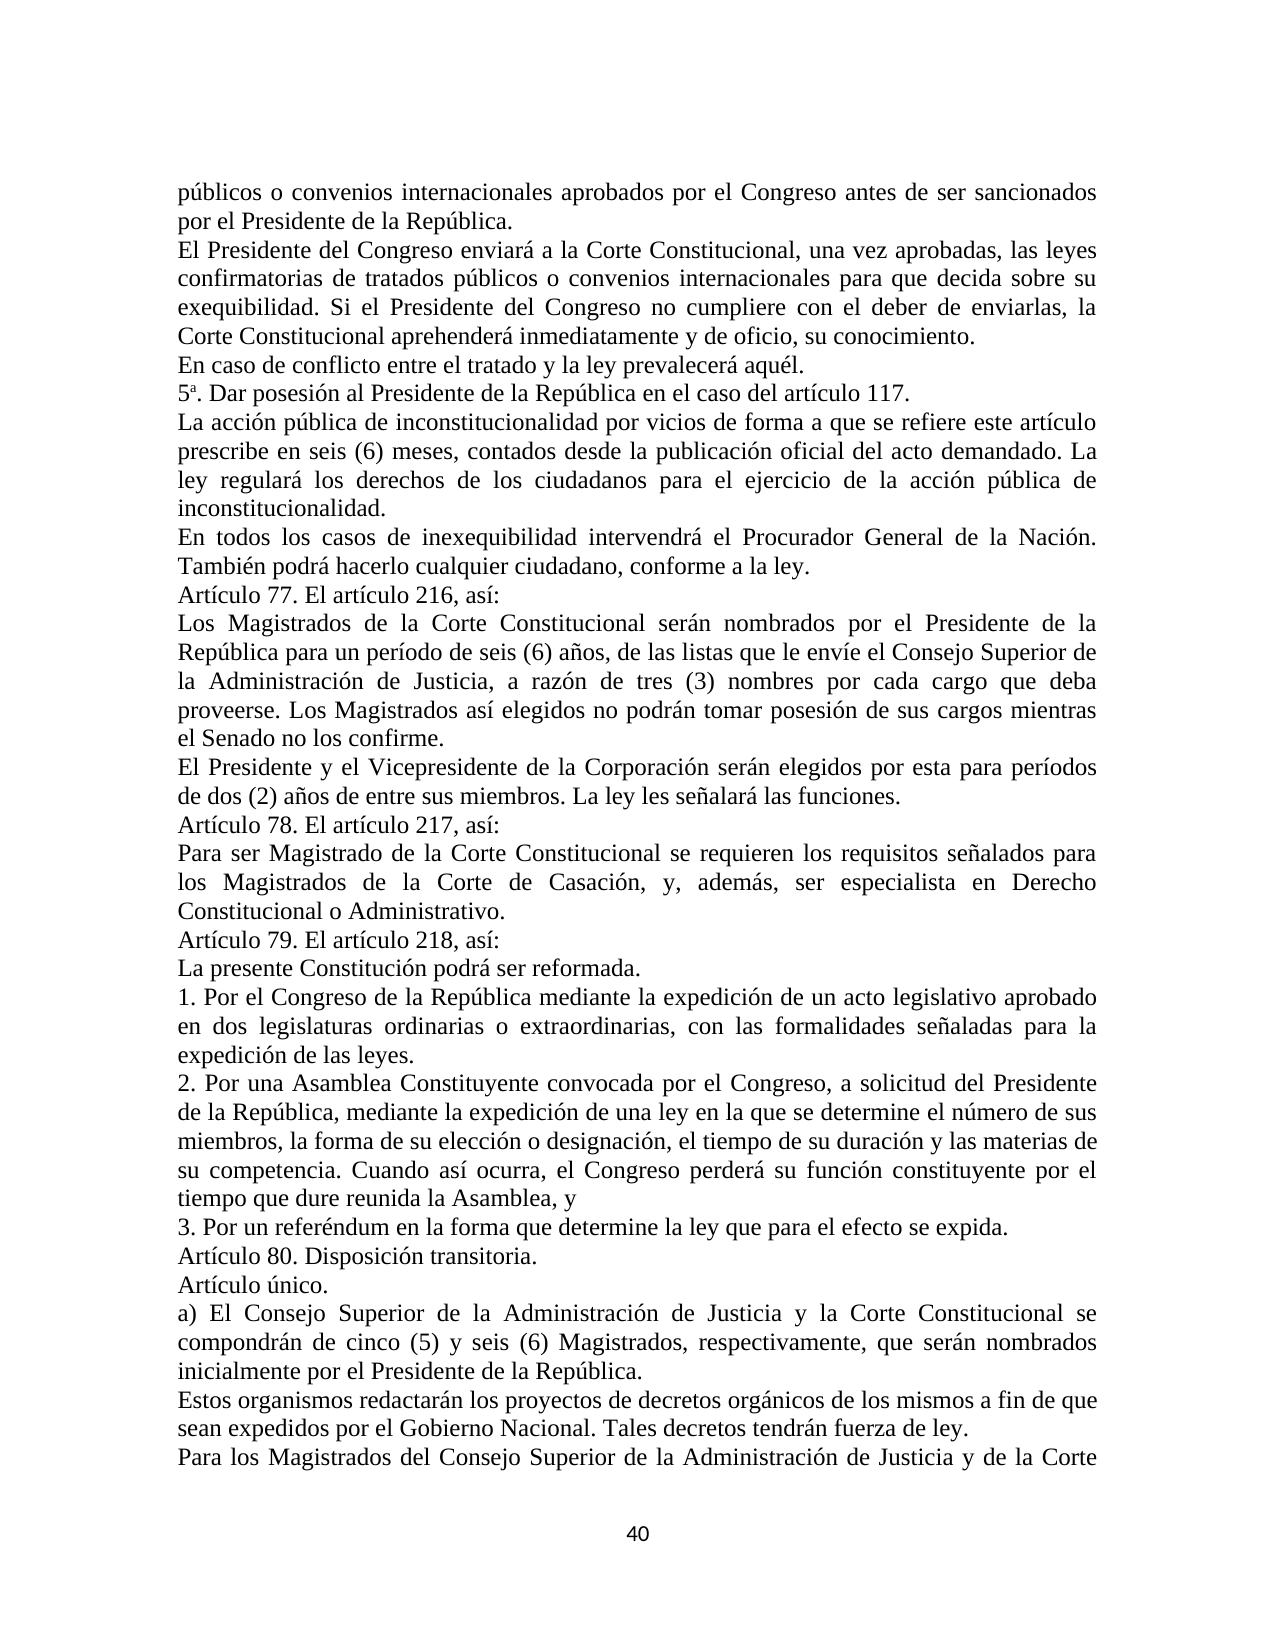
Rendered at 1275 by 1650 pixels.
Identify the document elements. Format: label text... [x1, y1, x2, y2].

text 2. Por una Asamblea Constituyente convocada por el Congreso, a solicitud del Presidente de la República, mediante la expedición de una ley en la que se determine el número de sus miembros, la forma de su elección o designación, el tiempo de su duración y las materias de su competencia. Cuando así ocurra, el Congreso perderá su función constituyente por el tiempo que dure reunida la Asamblea, y [177, 1068, 1098, 1212]
text La acción pública de inconstitucionalidad por vicios de forma a que se refiere este artículo prescribe en seis (6) meses, contados desde la publicación oficial del acto demandado. La ley regulará los derechos de los ciudadanos para el ejercicio de la acción pública de inconstitucionalidad. [177, 407, 1098, 522]
text La presente Constitución podrá ser reformada. [177, 953, 1098, 982]
text El Presidente y el Vicepresidente de la Corporación serán elegidos por esta para períodos de dos (2) años de entre sus miembros. La ley les señalará las funciones. [177, 752, 1098, 810]
text Artículo 78. El artículo 217, así: [177, 810, 1098, 838]
text Artículo 77. El artículo 216, así: [177, 580, 1098, 608]
text Estos organismos redactarán los proyectos de decretos orgánicos de los mismos a fin de que sean expedidos por el Gobierno Nacional. Tales decretos tendrán fuerza de ley. [177, 1385, 1098, 1442]
text Los Magistrados de la Corte Constitucional serán nombrados por el Presidente de la República para un período de seis (6) años, de las listas que le envíe el Consejo Superior de la Administración de Justicia, a razón de tres (3) nombres por cada cargo que deba proveerse. Los Magistrados así elegidos no podrán tomar posesión de sus cargos mientras el Senado no los confirme. [177, 608, 1098, 752]
text En todos los casos de inexequibilidad intervendrá el Procurador General de la Nación. También podrá hacerlo cualquier ciudadano, conforme a la ley. [177, 522, 1098, 580]
text El Presidente del Congreso enviará a la Corte Constitucional, una vez aprobadas, las leyes confirmatorias de tratados públicos o convenios internacionales para que decida sobre su exequibilidad. Si el Presidente del Congreso no cumpliere con el deber de enviarlas, la Corte Constitucional aprehenderá inmediatamente y de oficio, su conocimiento. [177, 235, 1098, 350]
text 1. Por el Congreso de la República mediante la expedición de un acto legislativo aprobado en dos legislaturas ordinarias o extraordinarias, con las formalidades señaladas para la expedición de las leyes. [177, 982, 1098, 1068]
text 5a. Dar posesión al Presidente de la República en el caso del artículo 117. [177, 378, 1098, 407]
text Artículo 79. El artículo 218, así: [177, 925, 1098, 953]
text En caso de conflicto entre el tratado y la ley prevalecerá aquél. [177, 350, 1098, 378]
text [177, 1442, 1098, 1471]
text Artículo 80. Disposición transitoria. [177, 1241, 1098, 1270]
text a) El Consejo Superior de la Administración de Justicia y la Corte Constitucional se compondrán de cinco (5) y seis (6) Magistrados, respectivamente, que serán nombrados inicialmente por el Presidente de la República. [177, 1298, 1098, 1385]
text Para ser Magistrado de la Corte Constitucional se requieren los requisitos señalados para los Magistrados de la Corte de Casación, y, además, ser especialista en Derecho Constitucional o Administrativo. [177, 838, 1098, 925]
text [177, 177, 1098, 235]
text Artículo único. [177, 1270, 1098, 1298]
text 3. Por un referéndum en la forma que determine la ley que para el efecto se expida. [177, 1212, 1098, 1241]
